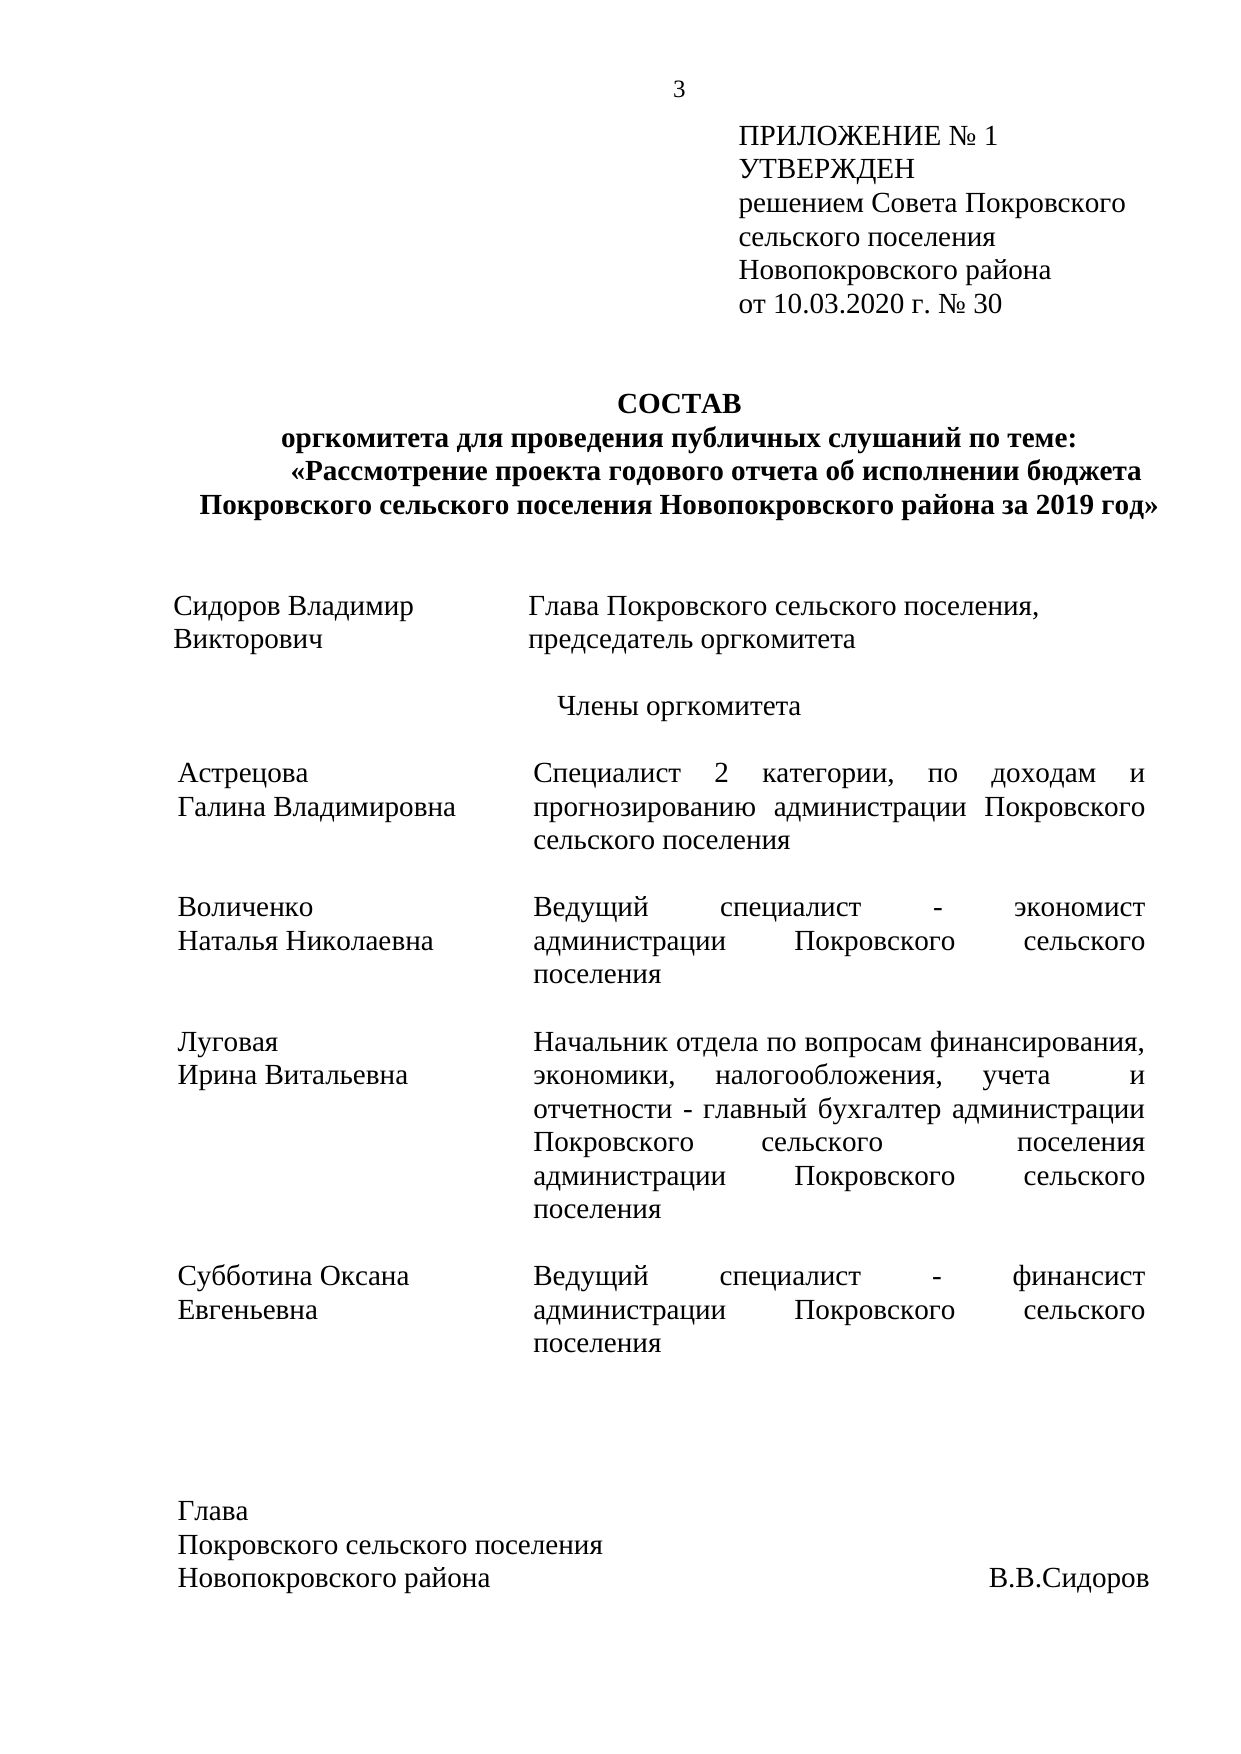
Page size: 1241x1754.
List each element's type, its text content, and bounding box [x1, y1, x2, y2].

text УТВЕРЖДЕН [177, 152, 1181, 185]
text сельского поселения [177, 219, 1181, 252]
table_header Астрецова Галина Владимировна [166, 755, 522, 889]
table_cell Воличенко Наталья Николаевна [166, 890, 522, 1024]
text Покровского сельского поселения [177, 1527, 1181, 1560]
text ПРИЛОЖЕНИЕ № 1 [177, 118, 1181, 152]
table_cell Начальник отдела по вопросам финансирования, экономики, налогообложения, учета и отчетности - главный бухгалтер администрации Покровского сельского поселения администрации Покровского сельского поселения [522, 1024, 1157, 1258]
table_header Сидоров Владимир Викторович [162, 588, 517, 655]
text решением Совета Покровского [177, 185, 1181, 219]
text оргкомитета для проведения публичных слушаний по теме: [177, 420, 1181, 453]
table_cell Субботина Оксана Евгеньевна [166, 1259, 522, 1393]
table_header Глава Покровского сельского поселения, председатель оргкомитета [517, 588, 1122, 655]
table_cell Луговая Ирина Витальевна [166, 1024, 522, 1258]
text Новопокровского района В.В.Сидоров [177, 1560, 1181, 1594]
text от 10.03.2020 г. № 30 [177, 286, 1181, 319]
subtitle СОСТАВ [177, 386, 1181, 420]
text Члены оргкомитета [177, 688, 1181, 722]
text «Рассмотрение проекта годового отчета об исполнении бюджета Покровского сельского поселения Новопокровского района за 2019 год» [177, 453, 1181, 521]
text Новопокровского района [177, 252, 1181, 286]
table_cell Ведущий специалист - финансист администрации Покровского сельского поселения [522, 1259, 1157, 1393]
table_header Специалист 2 категории, по доходам и прогнозированию администрации Покровского сельского поселения [522, 755, 1157, 889]
text Глава [177, 1493, 1181, 1527]
table_cell Ведущий специалист - экономист администрации Покровского сельского поселения [522, 890, 1157, 1024]
